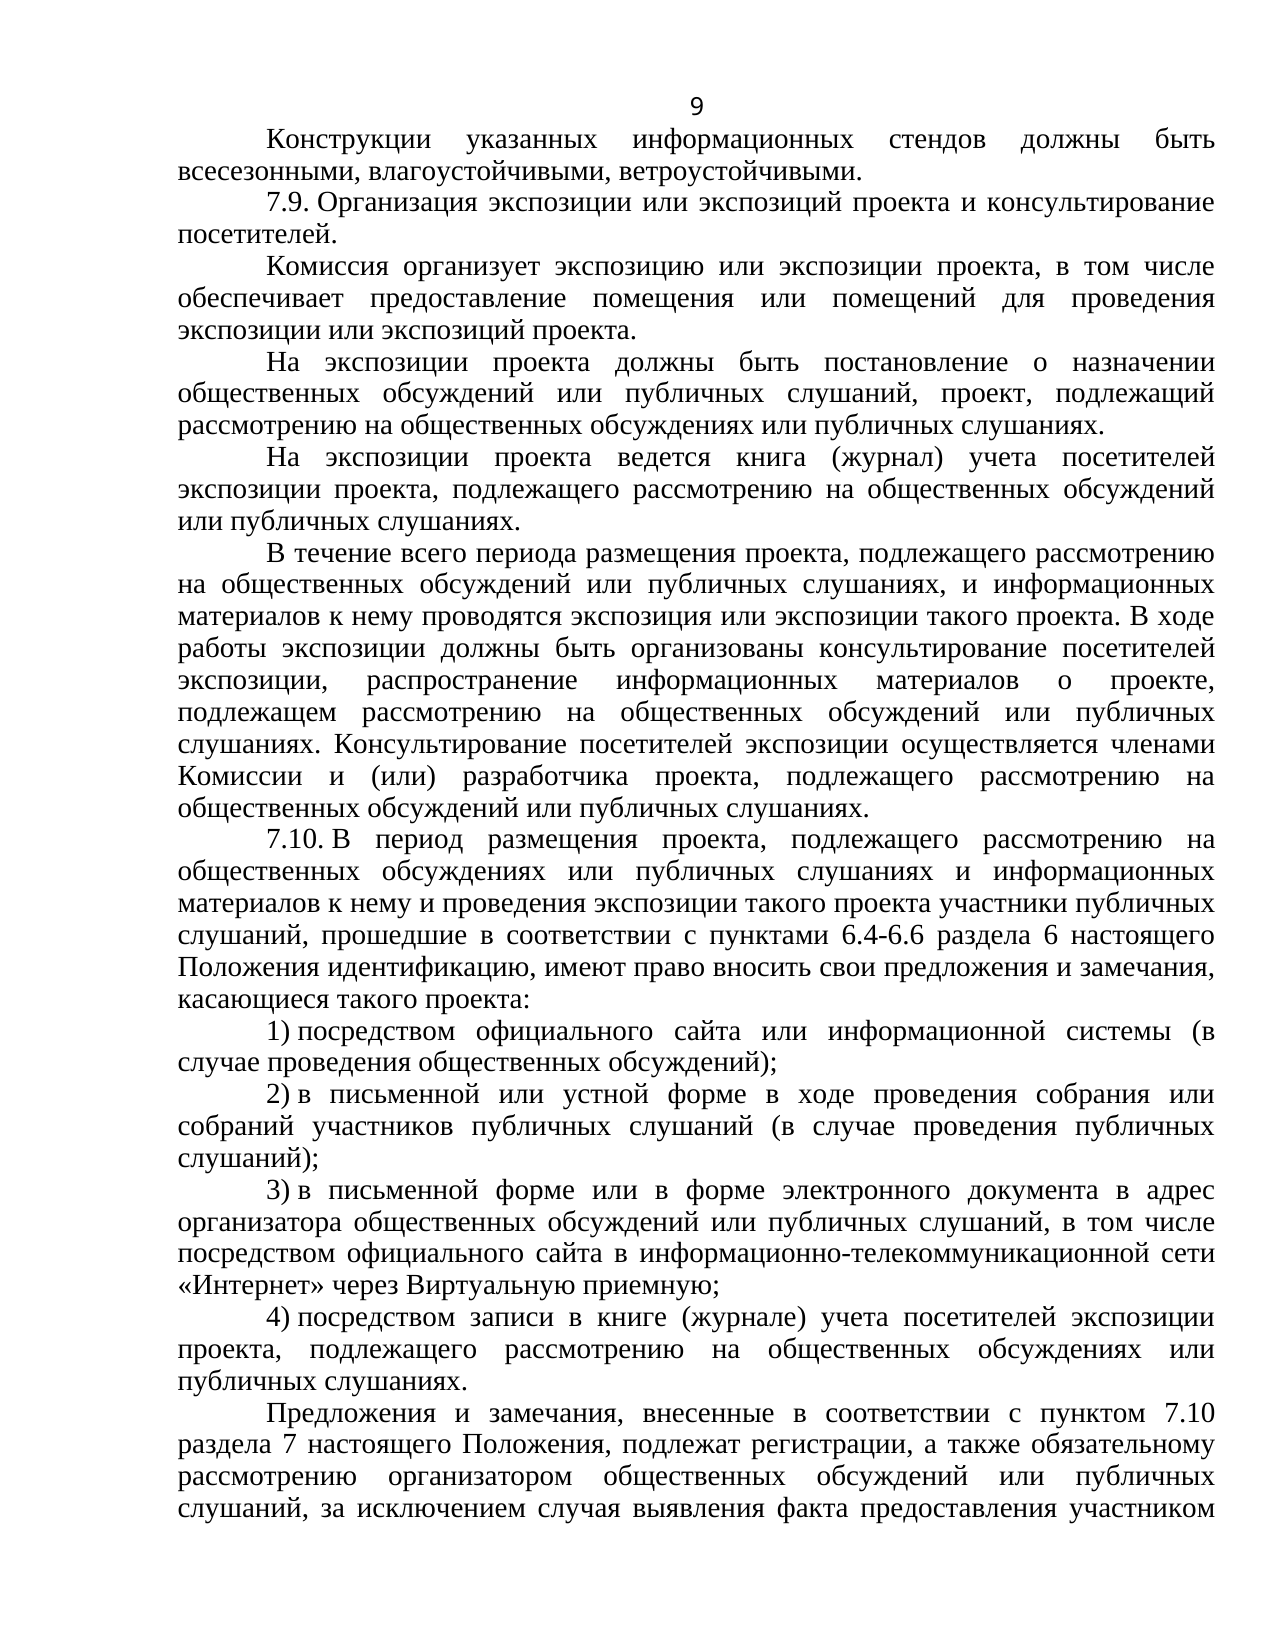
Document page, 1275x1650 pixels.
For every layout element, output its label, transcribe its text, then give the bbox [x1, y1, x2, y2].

text На экспозиции проекта ведется книга (журнал) учета посетителей экспозиции проекта, подлежащего рассмотрению на общественных обсуждений или публичных слушаниях. [177, 441, 1216, 537]
text 7.10. В период размещения проекта, подлежащего рассмотрению на общественных обсуждениях или публичных слушаниях и информационных материалов к нему и проведения экспозиции такого проекта участники публичных слушаний, прошедшие в соответствии с пунктами 6.4-6.6 раздела 6 настоящего Положения идентификацию, имеют право вносить свои предложения и замечания, касающиеся такого проекта: [177, 823, 1216, 1014]
text Конструкции указанных информационных стендов должны быть всесезонными, влагоустойчивыми, ветроустойчивыми. [177, 123, 1216, 186]
text В течение всего периода размещения проекта, подлежащего рассмотрению на общественных обсуждений или публичных слушаниях, и информационных материалов к нему проводятся экспозиция или экспозиции такого проекта. В ходе работы экспозиции должны быть организованы консультирование посетителей экспозиции, распространение информационных материалов о проекте, подлежащем рассмотрению на общественных обсуждений или публичных слушаниях. Консультирование посетителей экспозиции осуществляется членами Комиссии и (или) разработчика проекта, подлежащего рассмотрению на общественных обсуждений или публичных слушаниях. [177, 537, 1216, 823]
text 4) посредством записи в книге (журнале) учета посетителей экспозиции проекта, подлежащего рассмотрению на общественных обсуждениях или публичных слушаниях. [177, 1301, 1216, 1397]
text 2) в письменной или устной форме в ходе проведения собрания или собраний участников публичных слушаний (в случае проведения публичных слушаний); [177, 1078, 1216, 1174]
text 3) в письменной форме или в форме электронного документа в адрес организатора общественных обсуждений или публичных слушаний, в том числе посредством официального сайта в информационно-телекоммуникационной сети «Интернет» через Виртуальную приемную; [177, 1174, 1216, 1301]
text На экспозиции проекта должны быть постановление о назначении общественных обсуждений или публичных слушаний, проект, подлежащий рассмотрению на общественных обсуждениях или публичных слушаниях. [177, 346, 1216, 441]
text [177, 1397, 1216, 1524]
text 7.9. Организация экспозиции или экспозиций проекта и консультирование посетителей. [177, 186, 1216, 250]
text Комиссия организует экспозицию или экспозиции проекта, в том числе обеспечивает предоставление помещения или помещений для проведения экспозиции или экспозиций проекта. [177, 250, 1216, 346]
text 1) посредством официального сайта или информационной системы (в случае проведения общественных обсуждений); [177, 1014, 1216, 1078]
